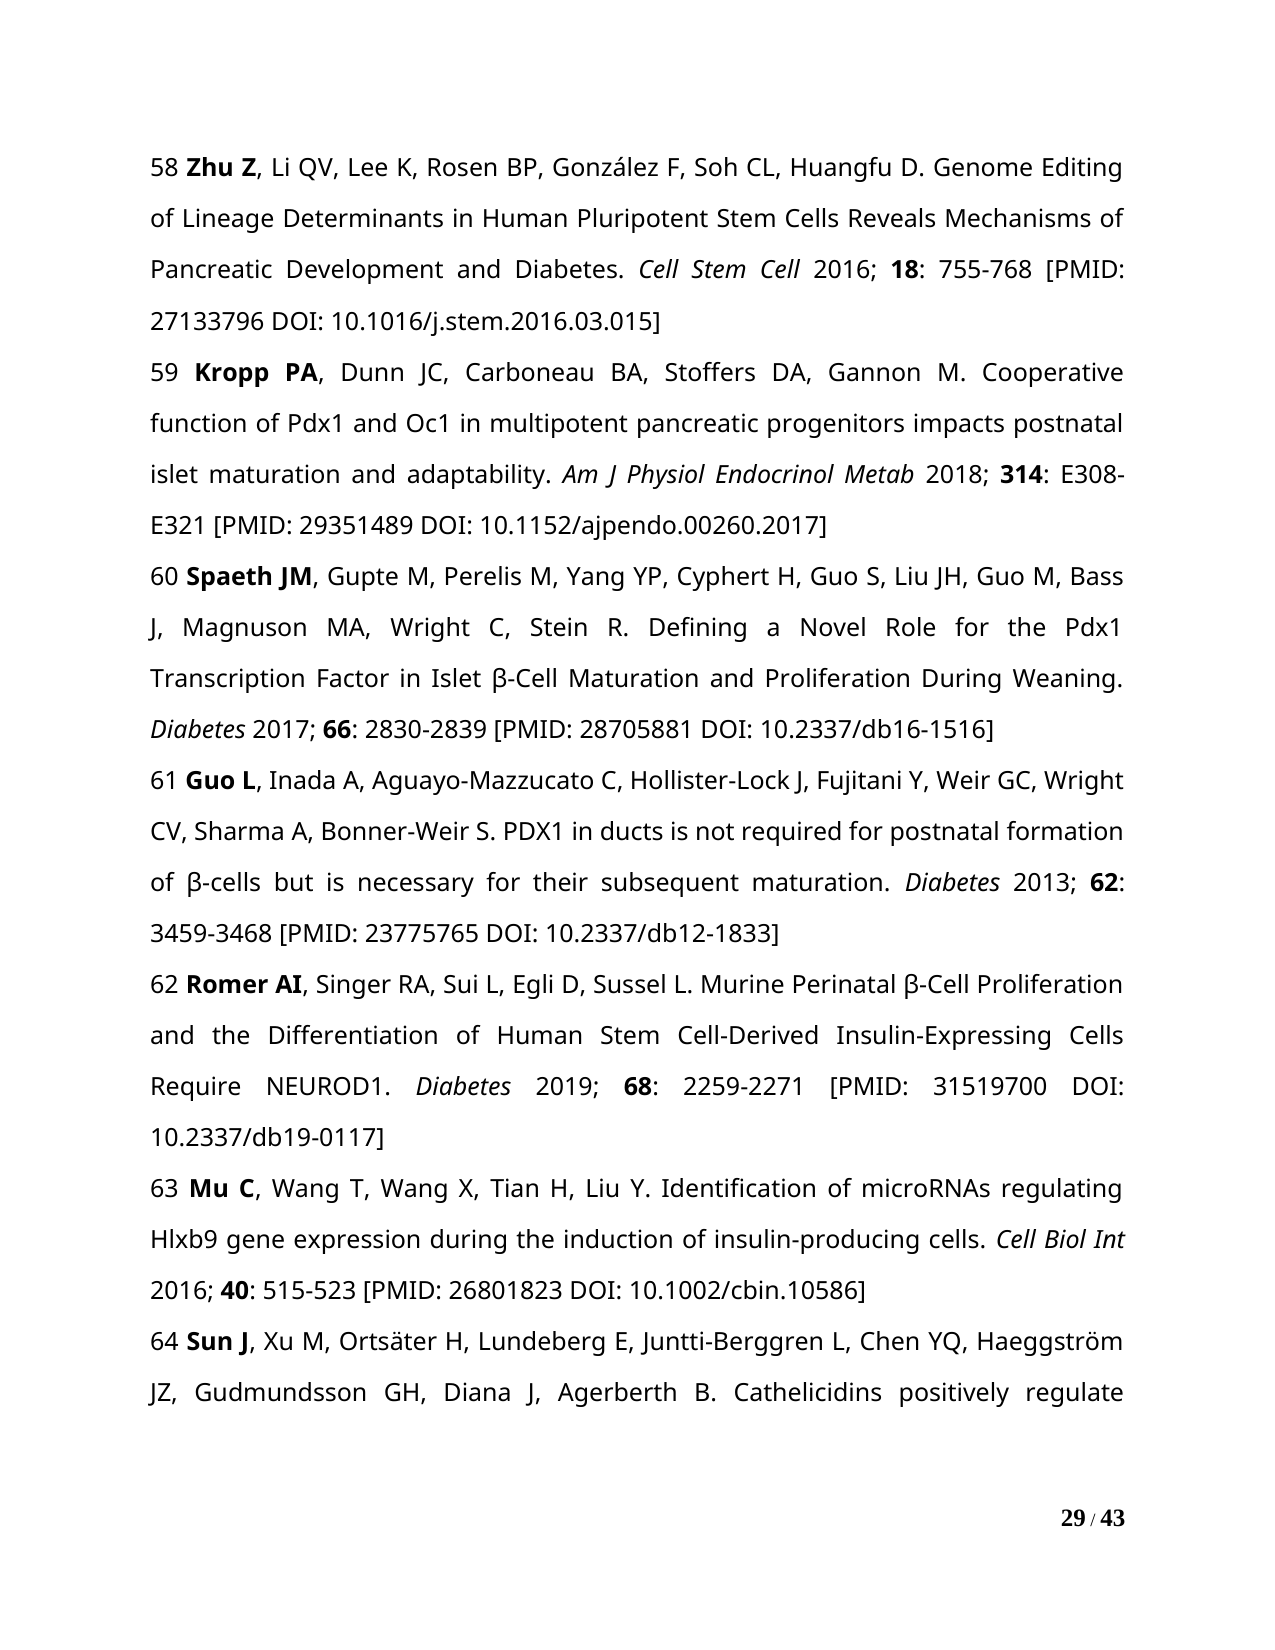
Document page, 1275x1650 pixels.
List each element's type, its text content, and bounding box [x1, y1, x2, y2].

text 62 Romer AI, Singer RA, Sui L, Egli D, Sussel L. Murine Perinatal β-Cell Proliferation and the Differentiation of Human Stem Cell-Derived Insulin-Expressing Cells Require NEUROD1. Diabetes 2019; 68: 2259-2271 [PMID: 31519700 DOI: 10.2337/db19-0117] [150, 967, 1125, 1154]
text 61 Guo L, Inada A, Aguayo-Mazzucato C, Hollister-Lock J, Fujitani Y, Weir GC, Wright CV, Sharma A, Bonner-Weir S. PDX1 in ducts is not required for postnatal formation of β-cells but is necessary for their subsequent maturation. Diabetes 2013; 62: 3459-3468 [PMID: 23775765 DOI: 10.2337/db12-1833] [150, 762, 1125, 950]
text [150, 1324, 1125, 1409]
text 63 Mu C, Wang T, Wang X, Tian H, Liu Y. Identification of microRNAs regulating Hlxb9 gene expression during the induction of insulin-producing cells. Cell Biol Int 2016; 40: 515-523 [PMID: 26801823 DOI: 10.1002/cbin.10586] [150, 1171, 1125, 1307]
text 58 Zhu Z, Li QV, Lee K, Rosen BP, González F, Soh CL, Huangfu D. Genome Editing of Lineage Determinants in Human Pluripotent Stem Cells Reveals Mechanisms of Pancreatic Development and Diabetes. Cell Stem Cell 2016; 18: 755-768 [PMID: 27133796 DOI: 10.1016/j.stem.2016.03.015] [150, 150, 1125, 337]
text 60 Spaeth JM, Gupte M, Perelis M, Yang YP, Cyphert H, Guo S, Liu JH, Guo M, Bass J, Magnuson MA, Wright C, Stein R. Defining a Novel Role for the Pdx1 Transcription Factor in Islet β-Cell Maturation and Proliferation During Weaning. Diabetes 2017; 66: 2830-2839 [PMID: 28705881 DOI: 10.2337/db16-1516] [150, 558, 1125, 746]
text 59 Kropp PA, Dunn JC, Carboneau BA, Stoffers DA, Gannon M. Cooperative function of Pdx1 and Oc1 in multipotent pancreatic progenitors impacts postnatal islet maturation and adaptability. Am J Physiol Endocrinol Metab 2018; 314: E308-E321 [PMID: 29351489 DOI: 10.1152/ajpendo.00260.2017] [150, 354, 1125, 541]
